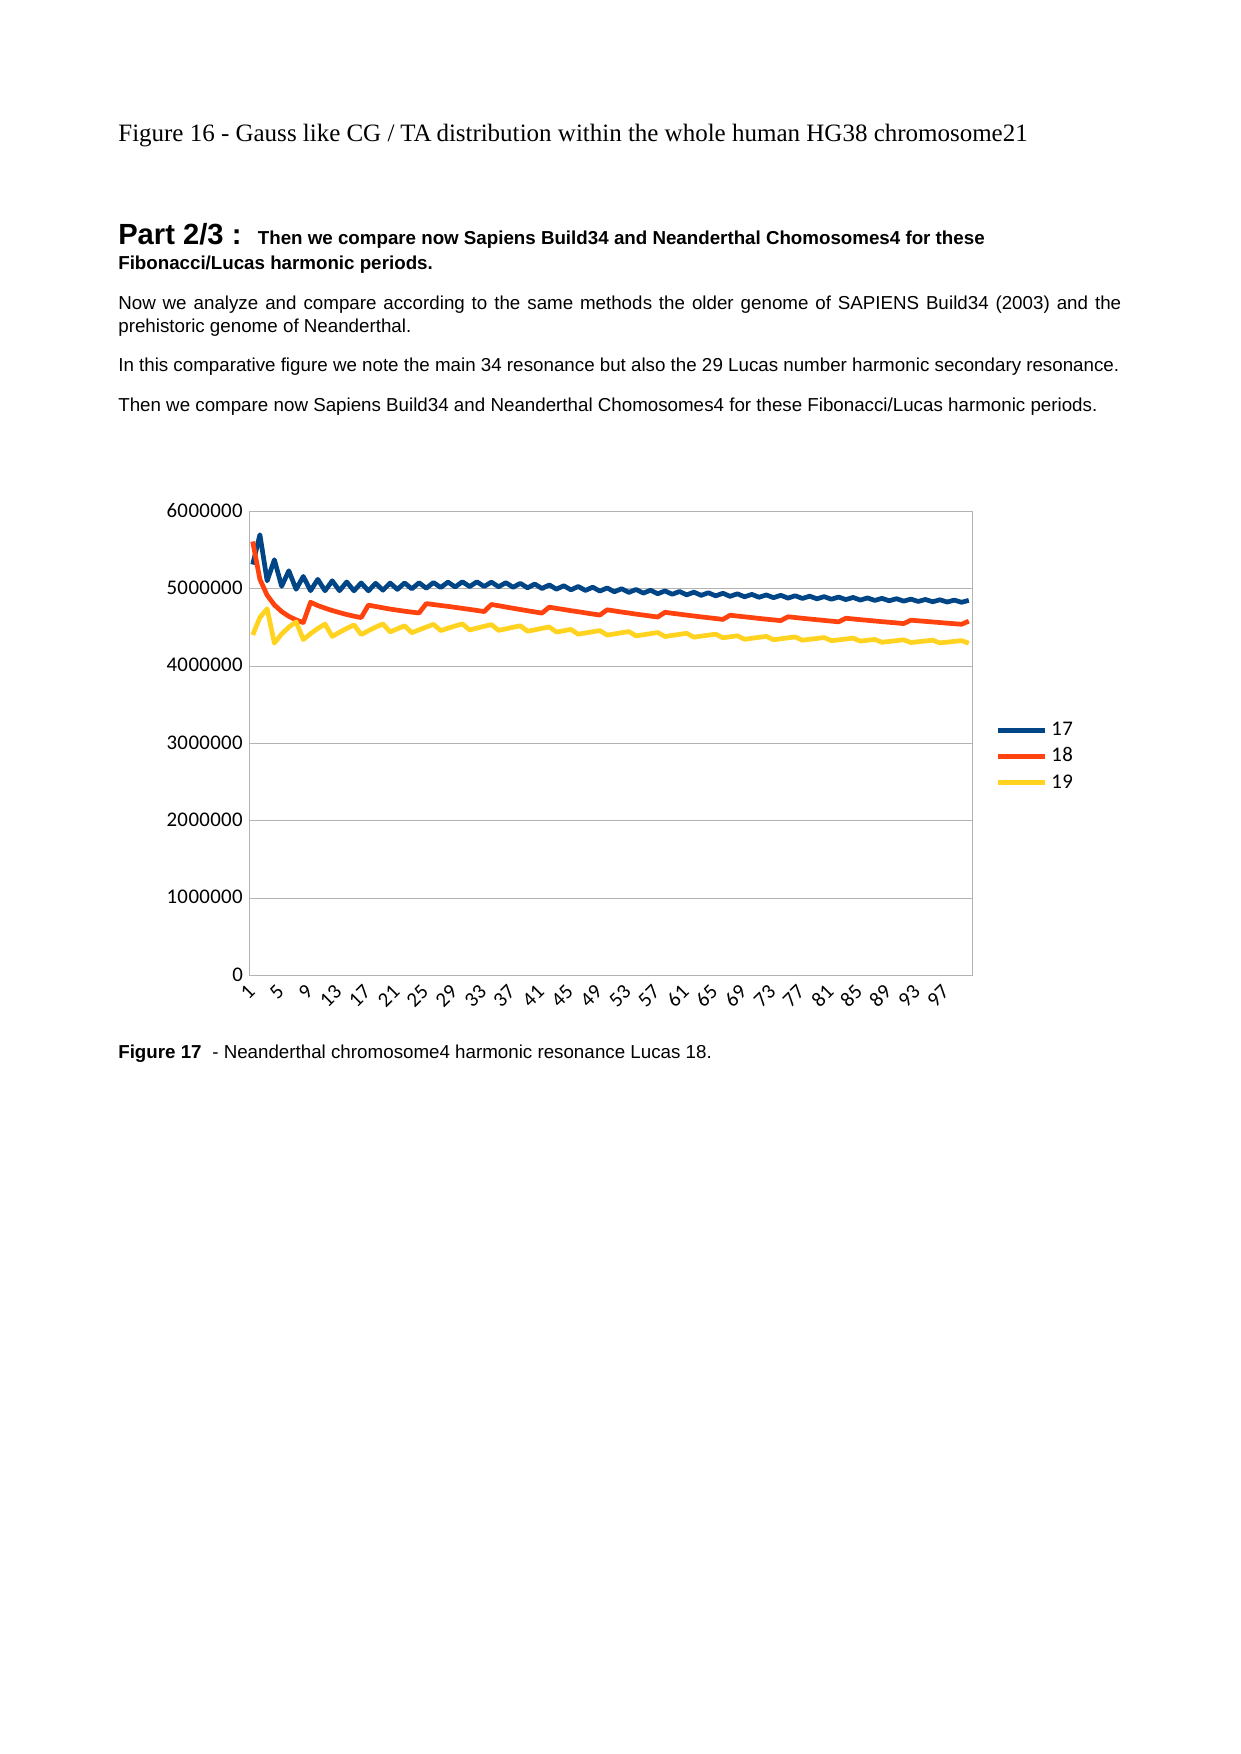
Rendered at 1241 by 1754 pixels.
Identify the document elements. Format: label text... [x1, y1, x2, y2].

text Now we analyze and compare according to the same methods the older genome of SAPIENS Build34 (2003) and the prehistoric genome of Neanderthal. [118, 313, 1122, 336]
text Figure 16 - Gauss like CG / TA distribution within the whole human HG38 chromosome21 [118, 118, 1122, 147]
text Part 2/3 : Then we compare now Sapiens Build34 and Neanderthal Chomosomes4 for these Fibonacci/Lucas harmonic periods. [118, 217, 1122, 274]
text Then we compare now Sapiens Build34 and Neanderthal Chomosomes4 for these Fibonacci/Lucas harmonic periods. [118, 393, 1122, 415]
text Figure 17 - Neanderthal chromosome4 harmonic resonance Lucas 18. [118, 472, 1122, 1063]
